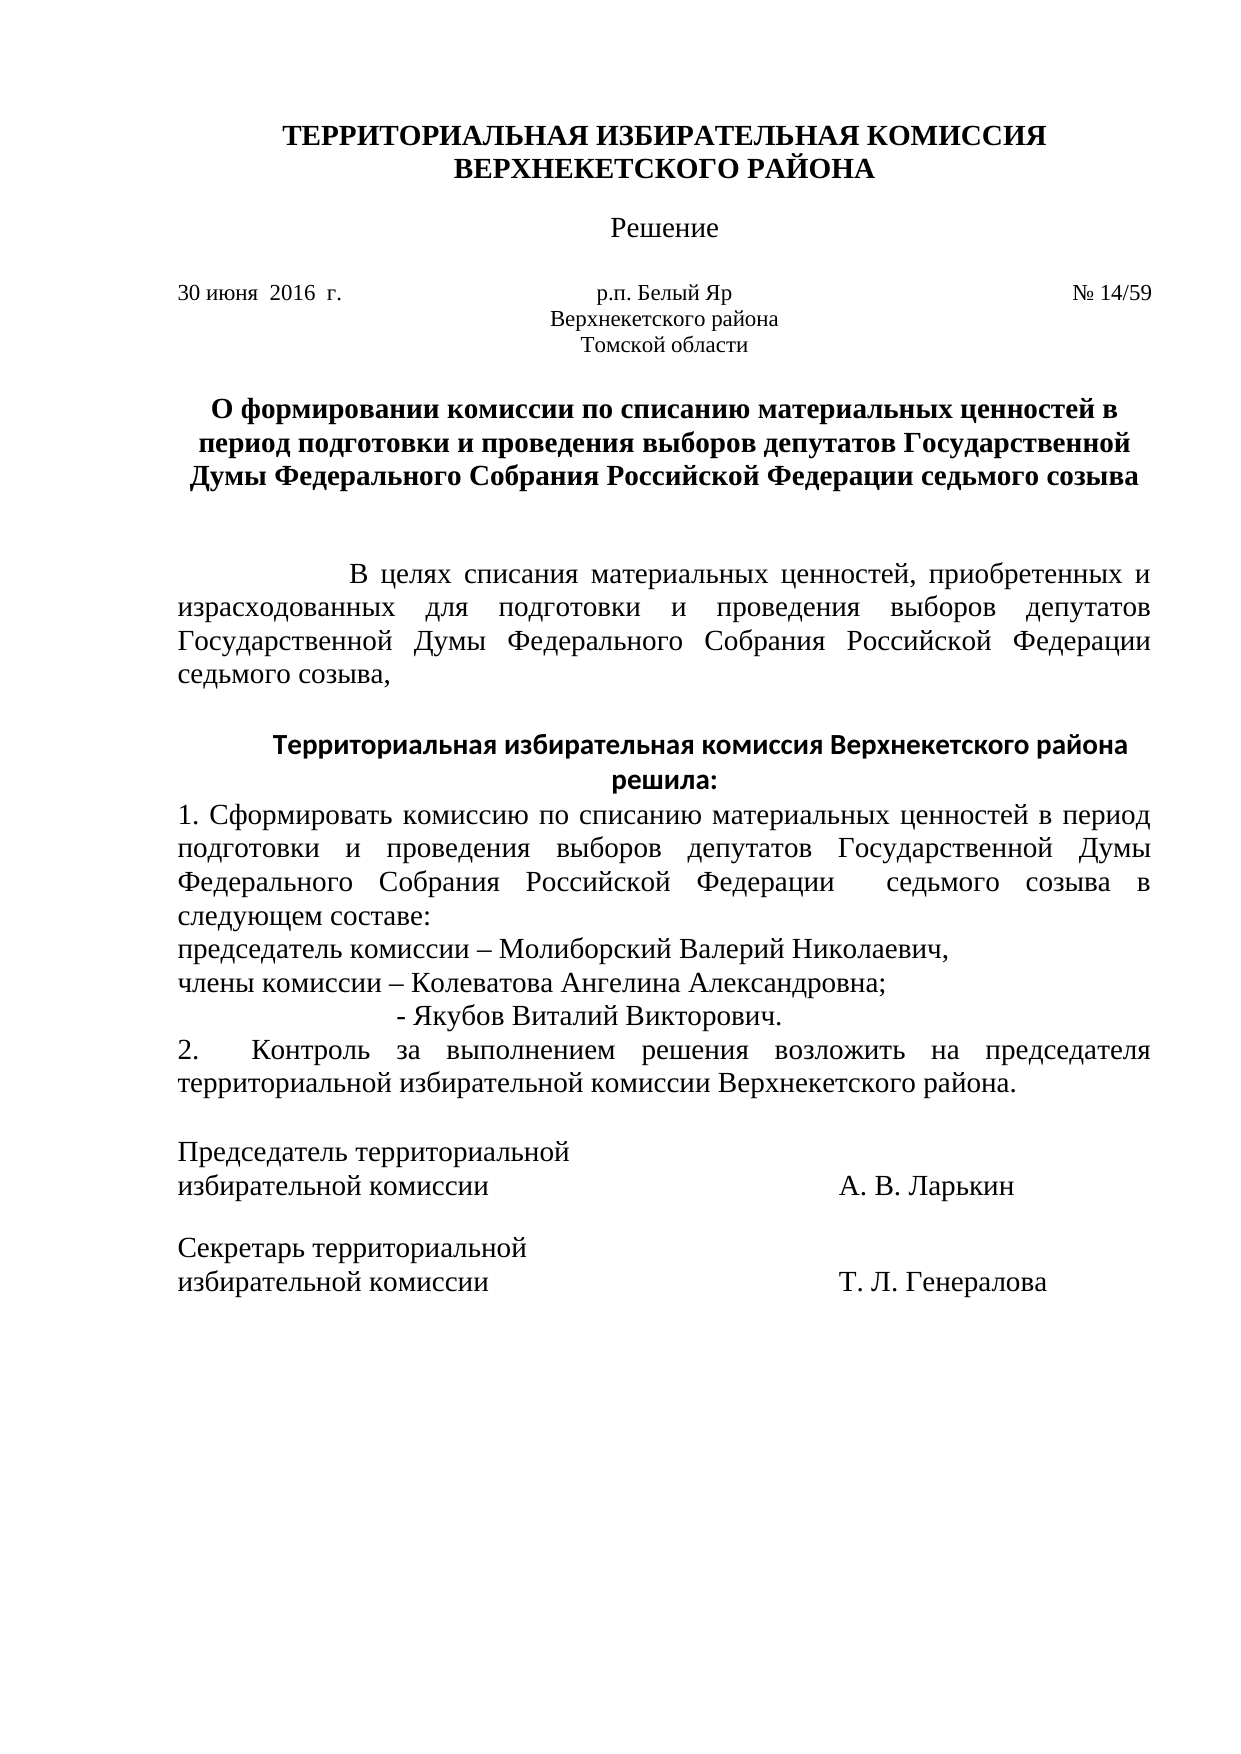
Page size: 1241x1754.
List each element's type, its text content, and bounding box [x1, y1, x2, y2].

table_header № 14/59 [832, 279, 1163, 358]
subtitle Решение [177, 210, 1152, 244]
text В целях списания материальных ценностей, приобретенных и израсходованных для подготовки и проведения выборов депутатов Государственной Думы Федерального Собрания Российской Федерации седьмого созыва, [177, 556, 1152, 690]
table_header р.п. Белый Яр Верхнекетского района Томской области [497, 279, 832, 358]
text - Якубов Виталий Викторович. [177, 998, 1152, 1032]
text Секретарь территориальной [177, 1230, 1152, 1264]
text председатель комиссии – Молиборский Валерий Николаевич, [177, 931, 1152, 965]
table_header 30 июня 2016 г. [166, 279, 497, 358]
text избирательной комиссии Т. Л. Генералова [177, 1264, 1152, 1297]
table_header О формировании комиссии по списанию материальных ценностей в период подготовки и проведения выборов депутатов Государственной Думы Федерального Собрания Российской Федерации седьмого созыва [166, 391, 1163, 526]
text 2. Контроль за выполнением решения возложить на председателя территориальной избирательной комиссии Верхнекетского района. [177, 1032, 1152, 1099]
text Председатель территориальной [177, 1134, 1152, 1168]
subtitle ТЕРРИТОРИАЛЬНАЯ избирательная комиссия ВЕРХНЕКЕТСКОГО РАЙОНА [177, 118, 1152, 185]
text 1. Сформировать комиссию по списанию материальных ценностей в период подготовки и проведения выборов депутатов Государственной Думы Федерального Собрания Российской Федерации седьмого созыва в следующем составе: [177, 797, 1152, 931]
text избирательной комиссии А. В. Ларькин [177, 1168, 1152, 1202]
text члены комиссии – Колеватова Ангелина Александровна; [177, 965, 1152, 998]
text Территориальная избирательная комиссия Верхнекетского района решила: [177, 726, 1152, 797]
